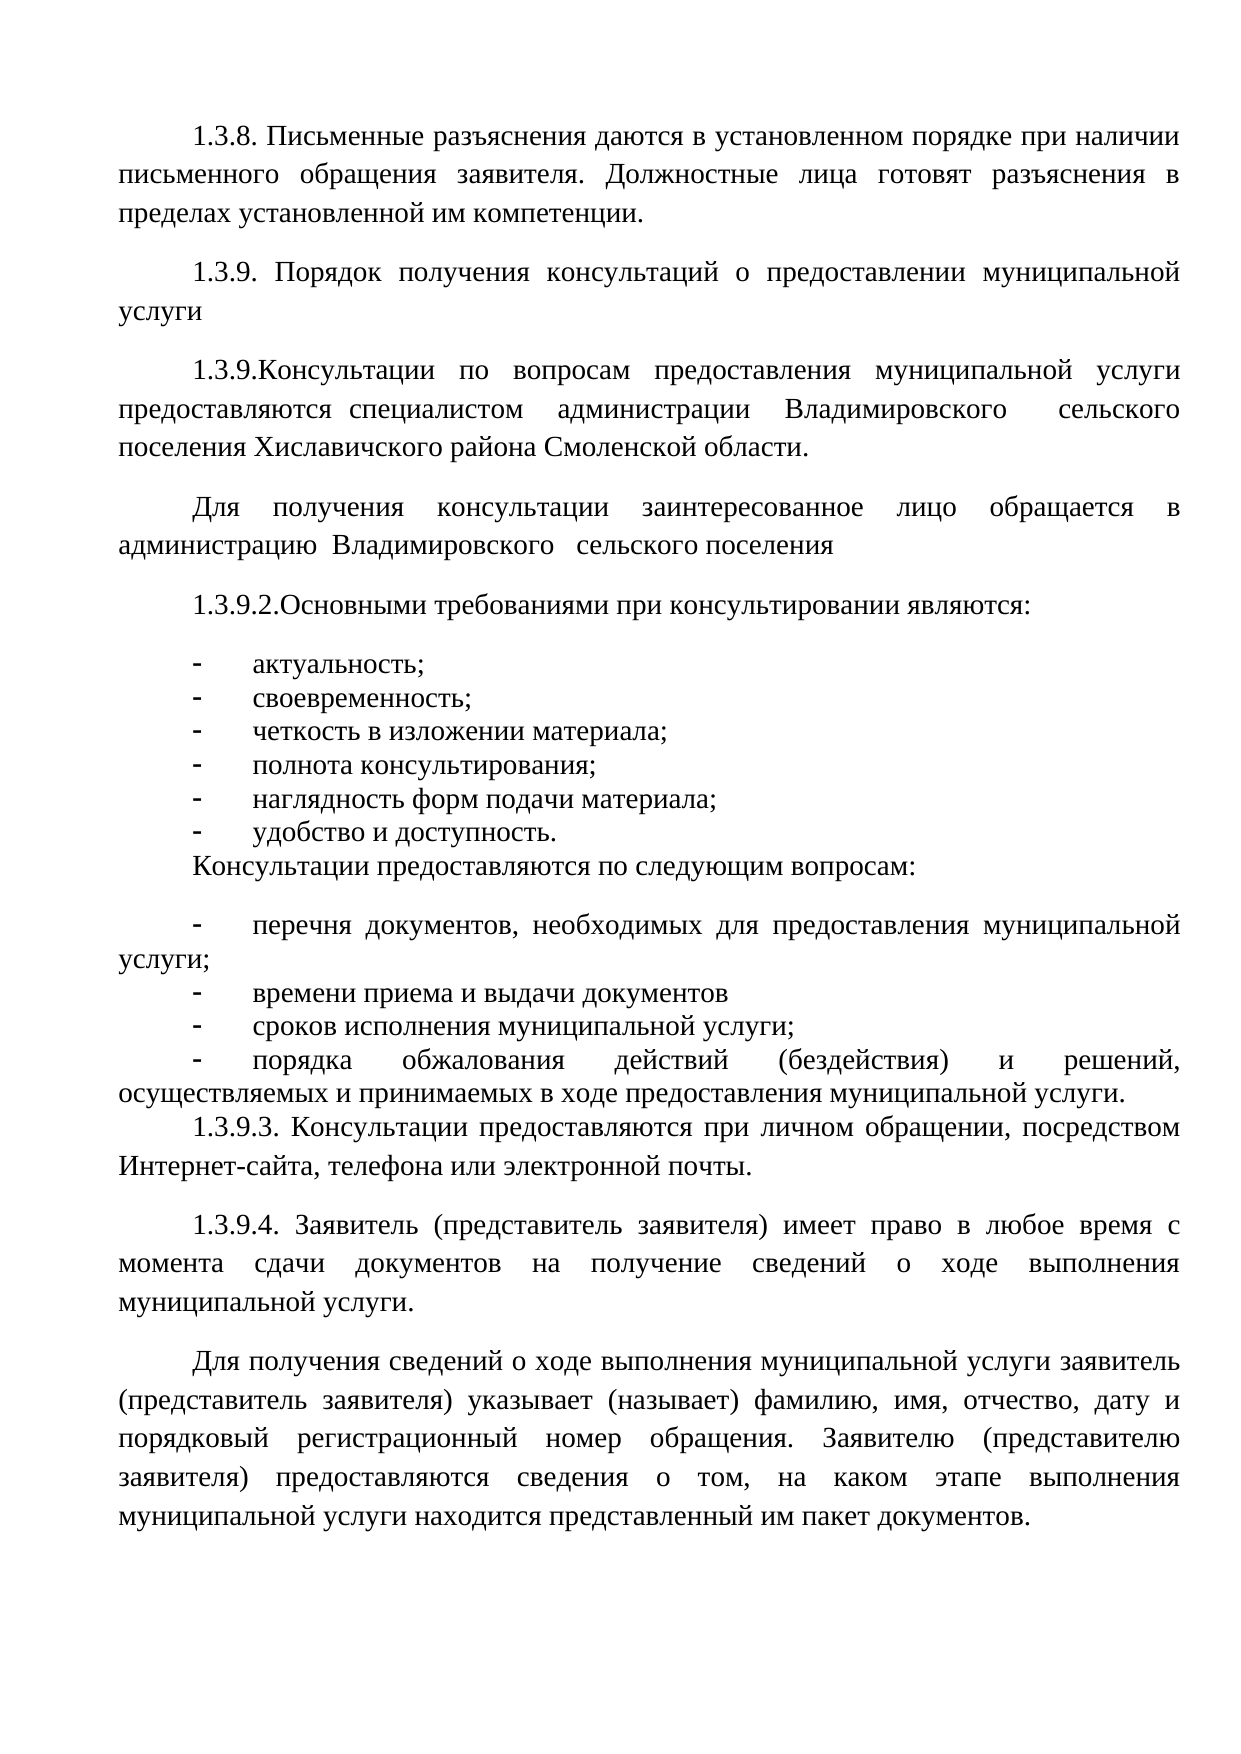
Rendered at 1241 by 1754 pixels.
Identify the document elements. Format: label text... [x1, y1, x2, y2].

text 1.3.9.2.Основными требованиями при консультировании являются: [118, 587, 1181, 620]
list удобство и доступность. [118, 814, 1181, 848]
list перечня документов, необходимых для предоставления муниципальной услуги; [118, 907, 1181, 975]
list сроков исполнения муниципальной услуги; [118, 1008, 1181, 1042]
list полнота консультирования; [118, 747, 1181, 781]
list четкость в изложении материала; [118, 713, 1181, 747]
list актуальность; [118, 646, 1181, 680]
text 1.3.9.Консультации по вопросам предоставления муниципальной услуги предоставляются специалистом администрации Владимировского сельского поселения Хиславичского района Смоленской области. [118, 352, 1181, 463]
list порядка обжалования действий (бездействия) и решений, осуществляемых и принимаемых в ходе предоставления муниципальной услуги. [118, 1042, 1181, 1109]
list своевременность; [118, 680, 1181, 713]
list наглядность форм подачи материала; [118, 781, 1181, 814]
text 1.3.8. Письменные разъяснения даются в установленном порядке при наличии письменного обращения заявителя. Должностные лица готовят разъяснения в пределах установленной им компетенции. [118, 118, 1181, 229]
list времени приема и выдачи документов [118, 975, 1181, 1008]
text 1.3.9. Порядок получения консультаций о предоставлении муниципальной услуги [118, 254, 1181, 327]
text 1.3.9.4. Заявитель (представитель заявителя) имеет право в любое время с момента сдачи документов на получение сведений о ходе выполнения муниципальной услуги. [118, 1207, 1181, 1318]
text Для получения сведений о ходе выполнения муниципальной услуги заявитель (представитель заявителя) указывает (называет) фамилию, имя, отчество, дату и порядковый регистрационный номер обращения. Заявителю (представителю заявителя) предоставляются сведения о том, на каком этапе выполнения муниципальной услуги находится представленный им пакет документов. [118, 1343, 1181, 1531]
text 1.3.9.3. Консультации предоставляются при личном обращении, посредством Интернет-сайта, телефона или электронной почты. [118, 1109, 1181, 1181]
text Для получения консультации заинтересованное лицо обращается в администрацию Владимировского сельского поселения [118, 489, 1181, 561]
text Консультации предоставляются по следующим вопросам: [118, 848, 1181, 882]
